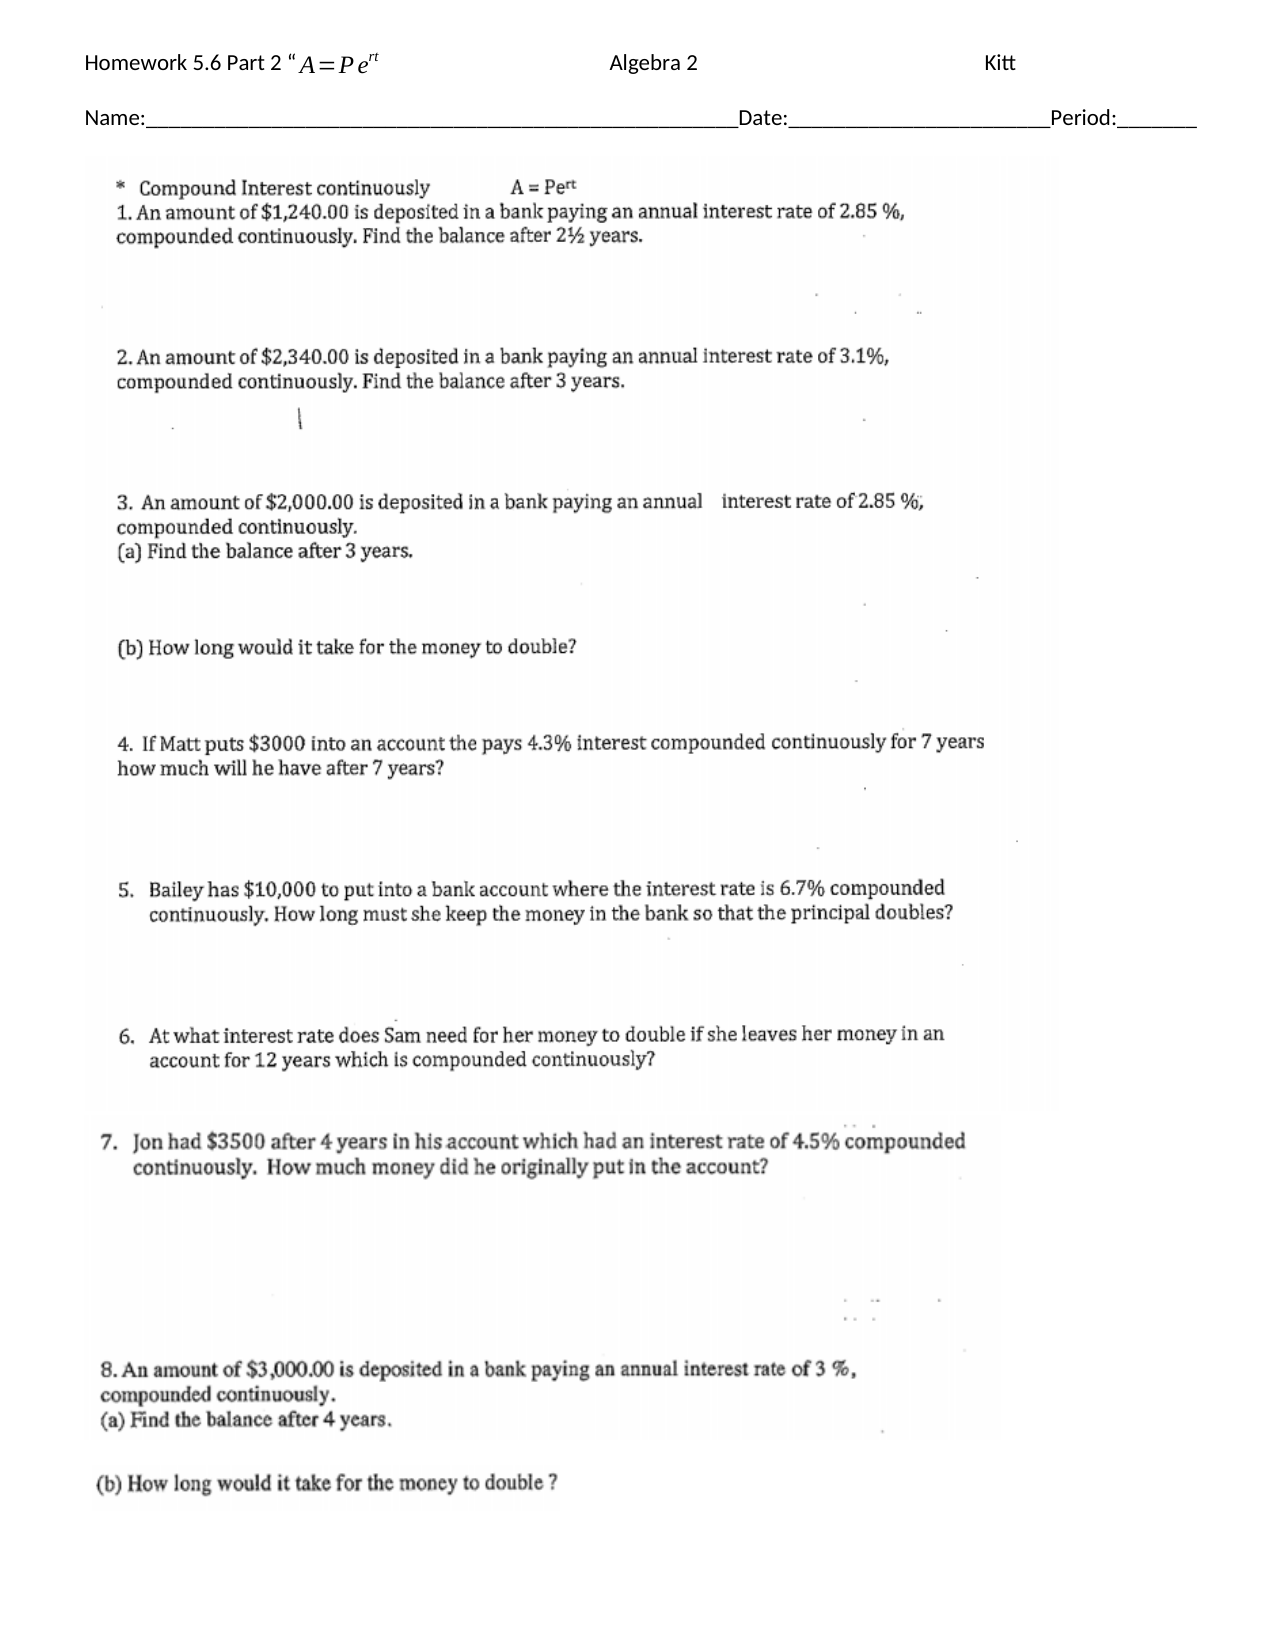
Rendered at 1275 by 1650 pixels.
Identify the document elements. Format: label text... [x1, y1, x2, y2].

picture [84, 156, 1060, 1111]
text Name:____________________________________________________Date:_______________________Period:_______ [84, 103, 1209, 131]
picture [84, 1115, 1004, 1440]
picture [84, 1465, 561, 1511]
text Homework 5.6 Part 2 “ Algebra 2 Kitt [84, 47, 1209, 78]
